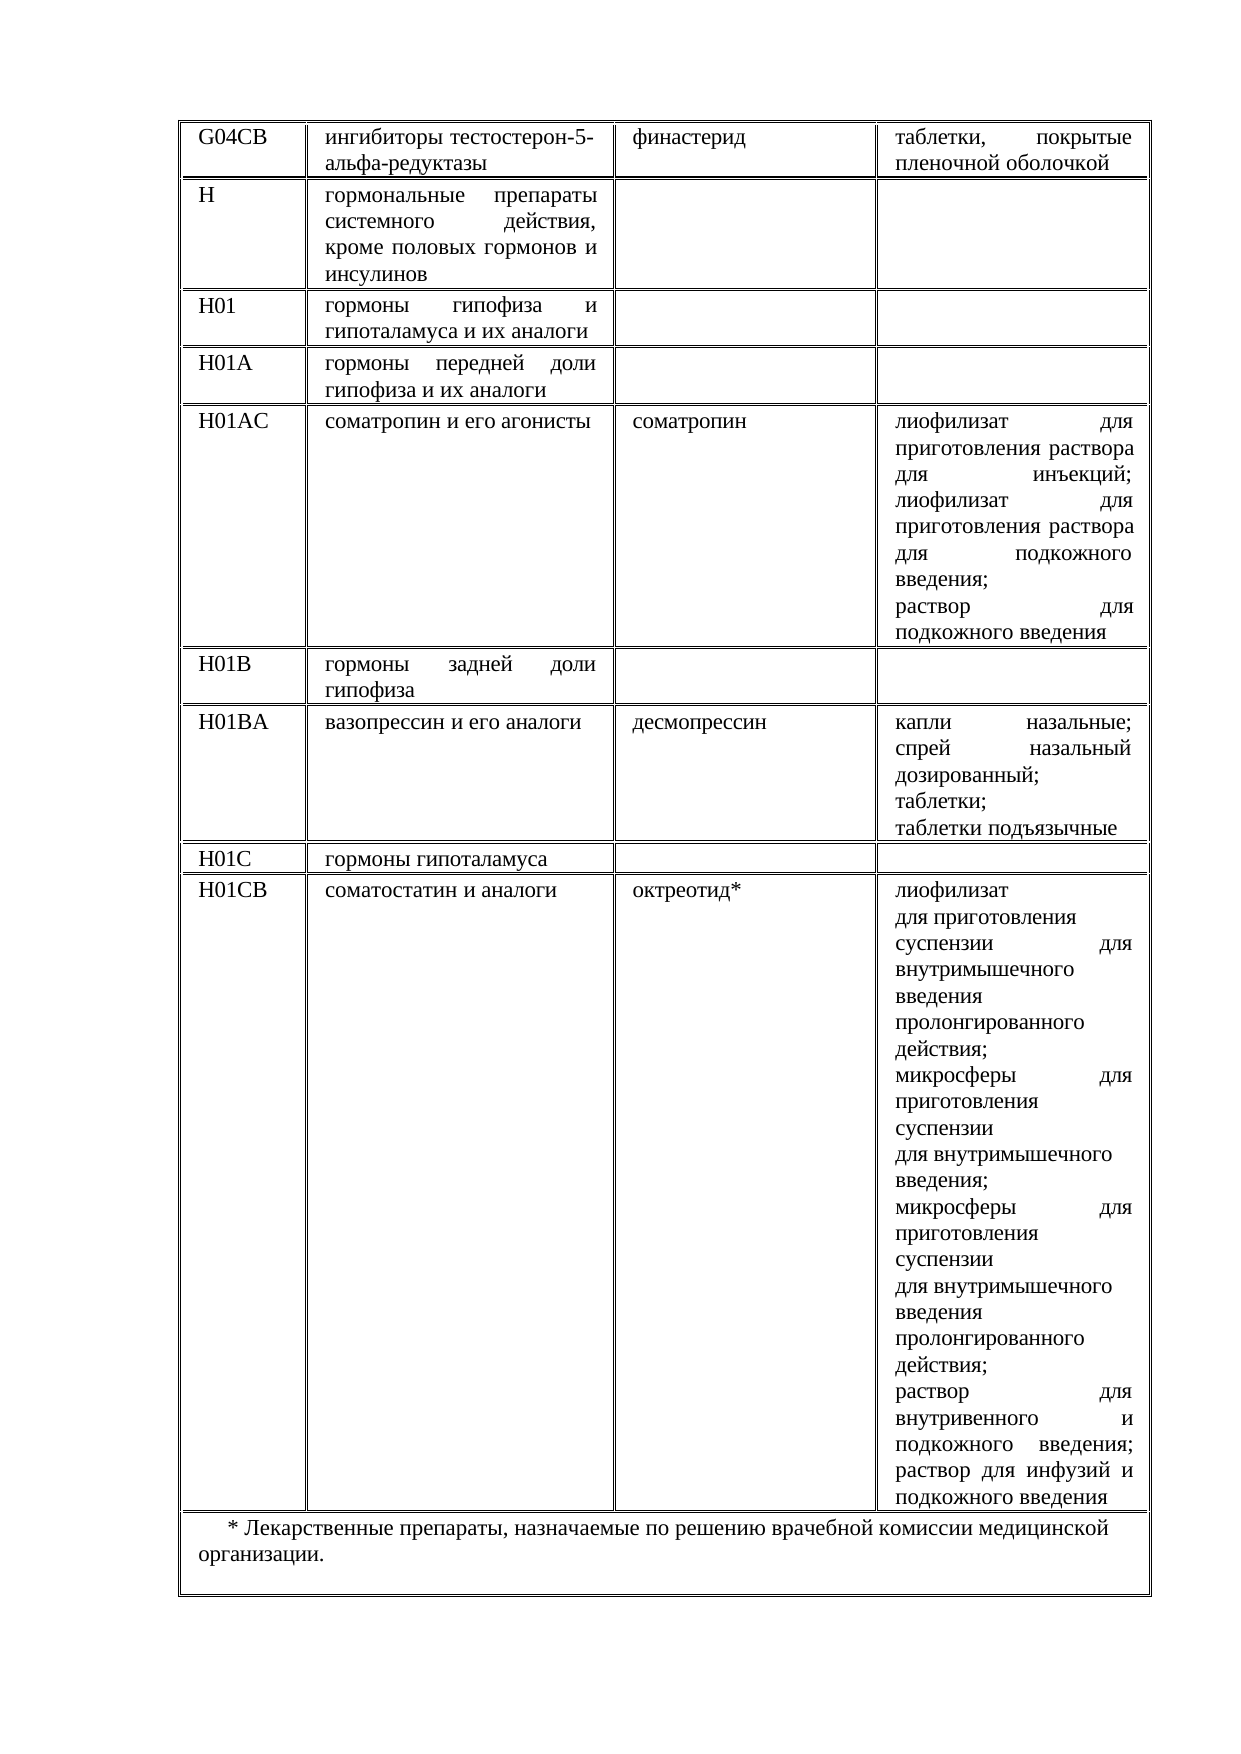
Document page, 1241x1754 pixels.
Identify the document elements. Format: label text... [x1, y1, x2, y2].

table_cell [878, 646, 1149, 703]
table_cell лиофилизат для приготовления раствора для инъекций; лиофилизат для приготовления раствора для подкожного введения; раствор для подкожного введения [877, 403, 1151, 646]
table_cell соматропин и его агонисты [308, 406, 613, 646]
table_cell вазопрессин и его аналоги [308, 706, 613, 840]
table_cell соматостатин и аналоги [308, 875, 613, 1510]
table_cell гормоны гипоталамуса [308, 844, 613, 872]
table_cell гормональные препараты системного действия, кроме половых гормонов и инсулинов [308, 180, 613, 287]
table_cell * Лекарственные препараты, назначаемые по решению врачебной комиссии медицинской организации. [180, 1510, 1151, 1594]
table_cell десмопрессин [616, 706, 875, 840]
table_cell H01A [180, 345, 306, 403]
table_cell Н [181, 176, 305, 287]
table_header таблетки, покрытые пленочной оболочкой [877, 123, 1149, 176]
table_cell гормоны гипофиза и гипоталамуса и их аналоги [308, 291, 613, 345]
table_cell [616, 180, 875, 287]
table_header ингибиторы тестостерон-5- альфа-редуктазы [306, 123, 614, 176]
table_cell [616, 844, 875, 872]
table_cell гормоны задней доли гипофиза [308, 649, 613, 703]
table_cell H01BA [180, 703, 306, 840]
table_cell капли назальные; спрей назальный дозированный; таблетки; таблетки подъязычные [877, 703, 1151, 840]
table_cell гормоны передней доли гипофиза и их аналоги [308, 348, 613, 403]
table_cell соматропин [616, 406, 875, 646]
table_cell октреотид* [616, 875, 875, 1510]
table_cell [616, 649, 875, 703]
table_header финастерид [615, 121, 877, 176]
table_cell H01CB [180, 872, 306, 1510]
table_cell [616, 291, 875, 345]
table_cell H01C [180, 840, 306, 872]
table_cell [877, 345, 1151, 403]
table_cell [616, 348, 875, 403]
table_cell H01AC [180, 403, 306, 646]
table_cell [878, 288, 1149, 345]
table_cell [877, 840, 1151, 872]
table_cell лиофилизат для приготовления суспензии для внутримышечного введения пролонгированного действия; микросферы для приготовления суспензии для внутримышечного введения; микросферы для приготовления суспензии для внутримышечного введения пролонгированного действия; раствор для внутривенного и подкожного введения; раствор для инфузий и подкожного введения [877, 872, 1151, 1510]
table_cell [878, 176, 1149, 287]
table_cell H01 [181, 288, 305, 345]
table_cell H01B [181, 646, 305, 703]
table_header G04CB [181, 123, 306, 176]
